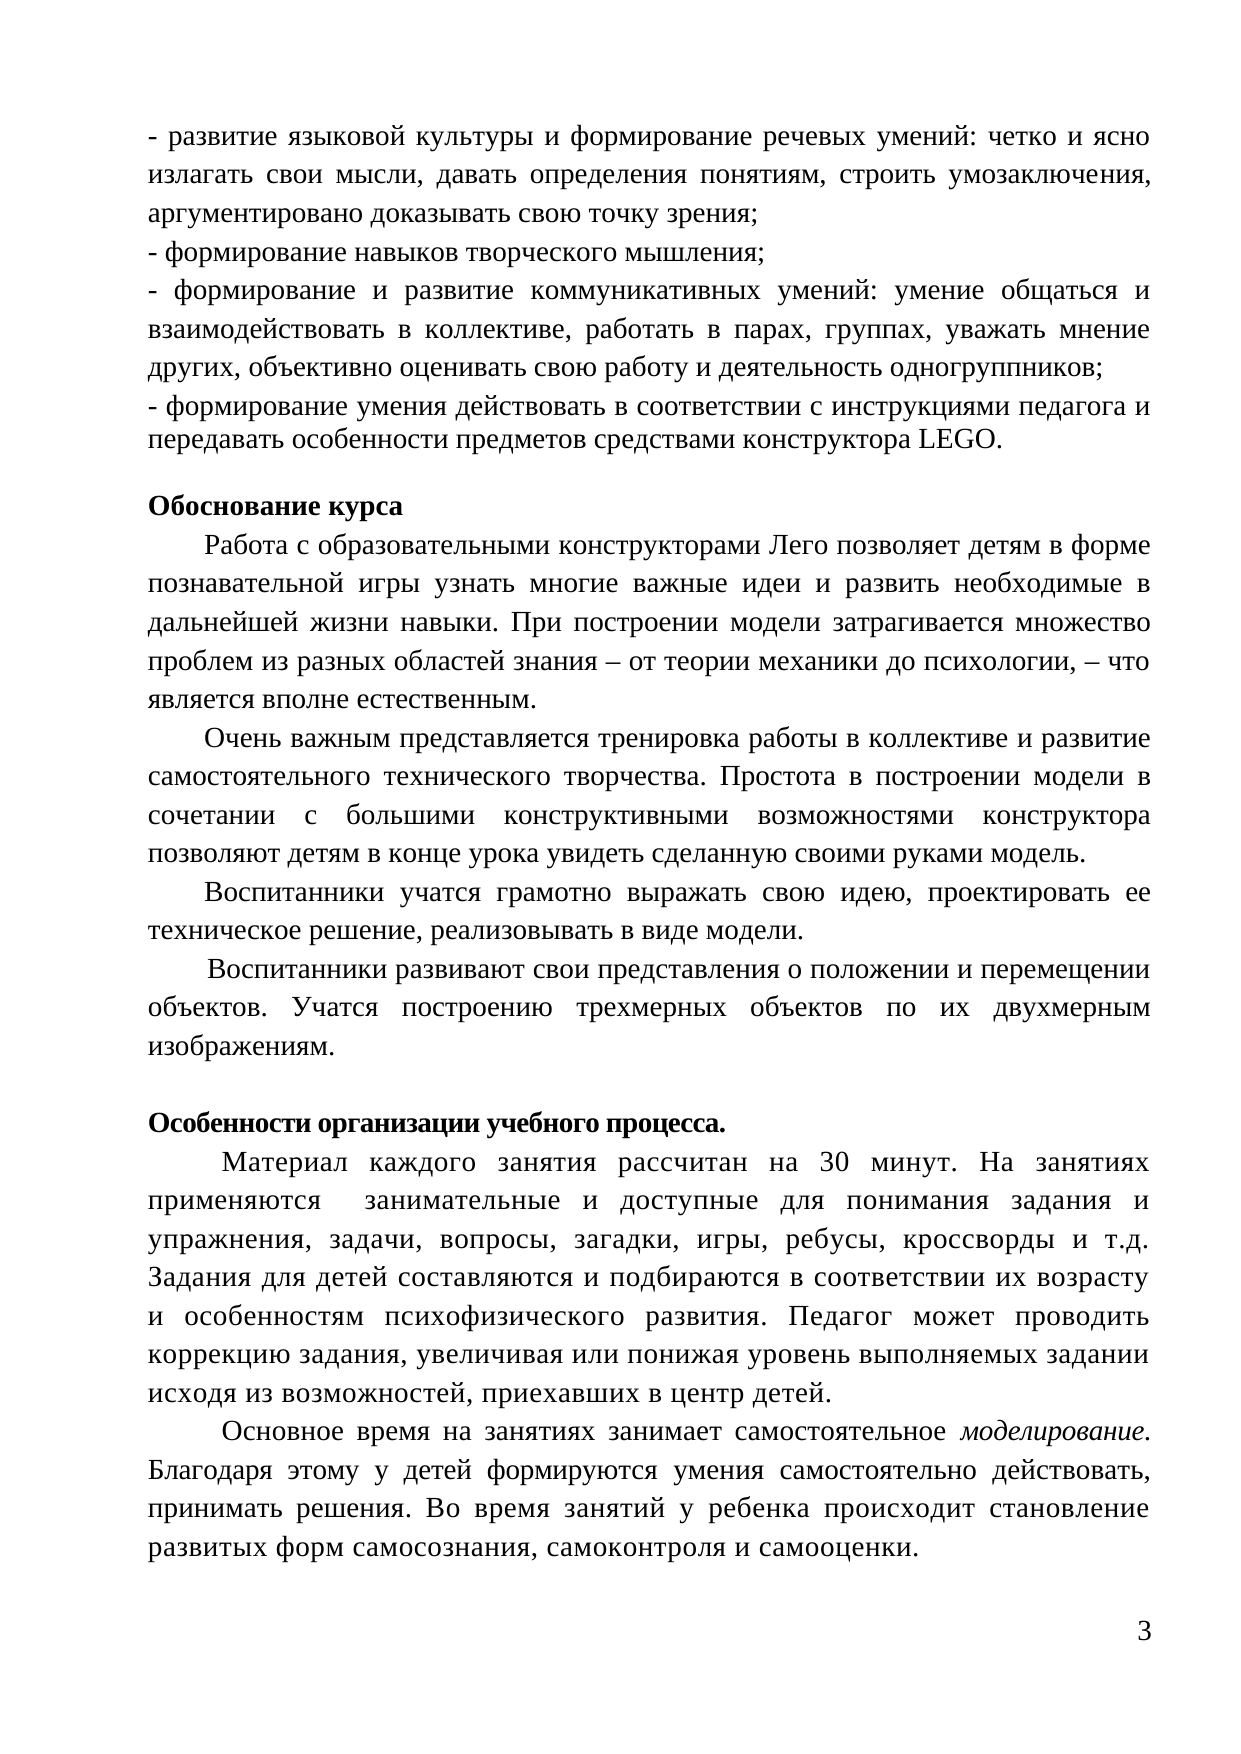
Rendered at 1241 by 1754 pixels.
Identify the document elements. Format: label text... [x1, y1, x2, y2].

text - формирование и развитие коммуникативных умений: умение общаться и взаимодействовать в коллективе, работать в парах, группах, уважать мнение других, объективно оценивать свою работу и деятельность одногруппников; [148, 272, 1152, 383]
text Материал каждого занятия рассчитан на 30 минут. На занятиях применяются занимательные и доступные для понимания задания и упражнения, задачи, вопросы, загадки, игры, ребусы, кроссворды и т.д. Задания для детей составляются и подбираются в соответствии их возрасту и особенностям психофизического развития. Педагог может проводить коррекцию задания, увеличивая или понижая уровень выполняемых задании исходя из возможностей, приехавших в центр детей. [148, 1144, 1152, 1408]
text Основное время на занятиях занимает самостоятельное моделирование. Благодаря этому у детей формируются умения самостоятельно действовать, принимать решения. Во время занятий у ребенка происходит становление развитых форм самосознания, самоконтроля и самооценки. [148, 1413, 1152, 1563]
text Очень важным представляется тренировка работы в коллективе и развитие самостоятельного технического творчества. Простота в построении модели в сочетании с большими конструктивными возможностями конструктора позволяют детям в конце урока увидеть сделанную своими руками модель. [148, 720, 1152, 869]
text Воспитанники развивают свои представления о положении и перемещении объектов. Учатся построению трехмерных объектов по их двухмерным изображениям. [148, 951, 1152, 1062]
text - формирование умения действовать в соответствии с инструкциями педагога и передавать особенности предметов средствами конструктора LEGO. [148, 388, 1152, 455]
text Особенности организации учебного процесса. [148, 1105, 1152, 1139]
text Воспитанники учатся грамотно выражать свою идею, проектировать ее техническое решение, реализовывать в виде модели. [148, 874, 1152, 946]
text - формирование навыков творческого мышления; [148, 234, 1152, 267]
text Обоснование курса [148, 488, 1152, 522]
text Работа с образовательными конструкторами Лего позволяет детям в форме познавательной игры узнать многие важные идеи и развить необходимые в дальнейшей жизни навыки. При построении модели затрагивается множество проблем из разных областей знания – от теории механики до психологии, – что является вполне естественным. [148, 527, 1152, 715]
text - развитие языковой культуры и формирование речевых умений: четко и ясно излагать свои мысли, давать определения понятиям, строить умозаключения, аргументировано доказывать свою точку зрения; [148, 118, 1152, 229]
